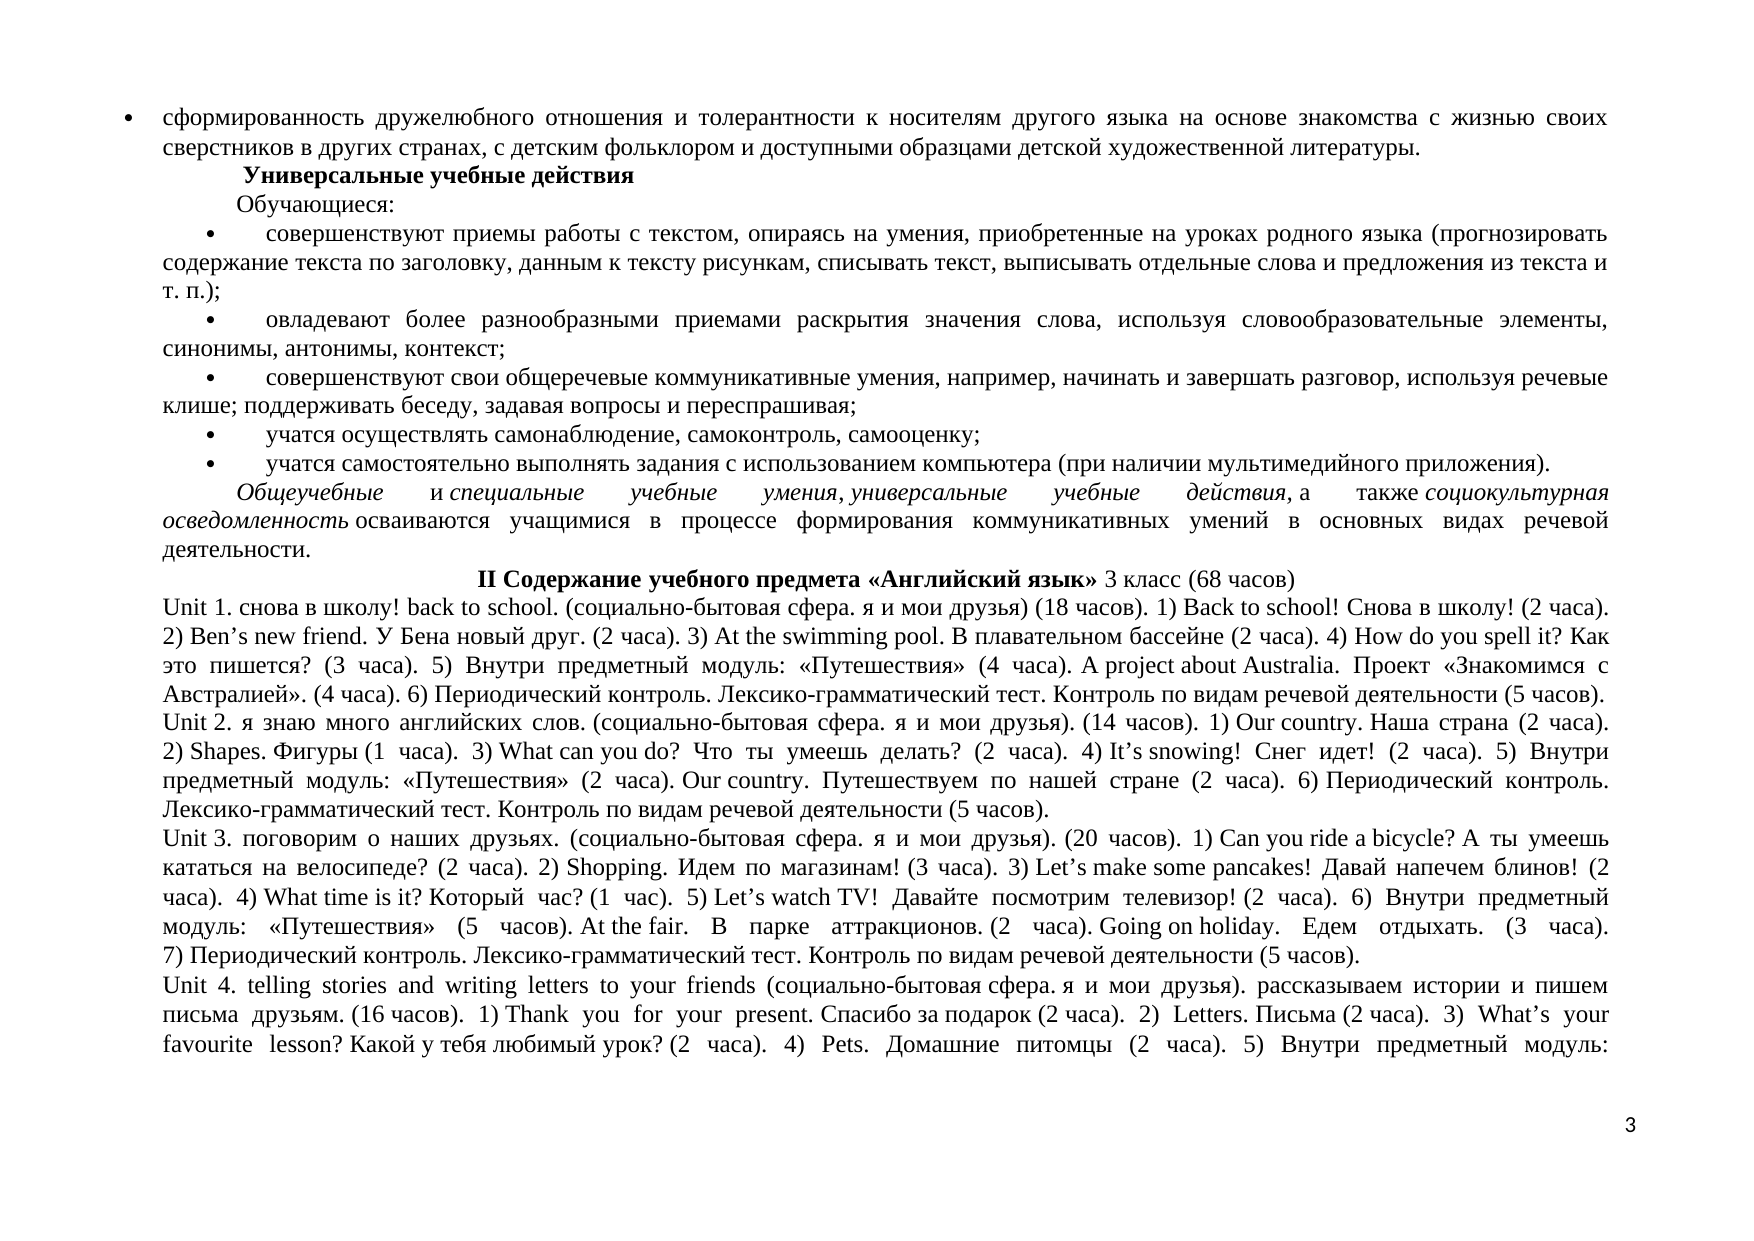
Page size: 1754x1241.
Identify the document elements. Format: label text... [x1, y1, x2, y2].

text Unit 3. поговорим о наших друзьях. (социально-бытовая сфера. я и мои друзья). (20 часов). 1) Can you ride a bicycle? А ты умеешь кататься на велосипеде? (2 часа). 2) Shopping. Идем по магазинам! (3 часа). 3) Let’s make some pancakes! Давай напечем блинов! (2 часа). 4) What time is it? Который час? (1 час). 5) Let’s watch TV! Давайте посмотрим телевизор! (2 часа). 6) Внутри предметный модуль: «Путешествия» (5 часов). At the fair. В парке аттракционов. (2 часа). Going on holiday. Едем отдыхать. (3 часа). 7) Периодический контроль. Лексико-грамматический тест. Контроль по видам речевой деятельности (5 часов). [162, 822, 1609, 969]
text Универсальные учебные действия [162, 161, 1609, 189]
list совершенствуют приемы работы с текстом, опираясь на умения, приобретенные на уроках родного языка (прогнозировать содержание текста по заголовку, данным к тексту рисункам, списывать текст, выписывать отдельные слова и предложения из текста и т. п.); [162, 218, 1609, 304]
text II Содержание учебного предмета «Английский язык» 3 класс (68 часов) [162, 563, 1609, 592]
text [162, 969, 1609, 1057]
list сформированность дружелюбного отношения и толерантности к носителям другого языка на основе знакомства с жизнью своих сверстников в других странах, с детским фольклором и доступными образцами детской художественной литературы. [125, 102, 1609, 161]
list овладевают более разнообразными приемами раскрытия значения слова, используя словообразовательные элементы, синонимы, антонимы, контекст; [162, 304, 1609, 362]
list совершенствуют свои общеречевые коммуникативные умения, например, начинать и завершать разговор, используя речевые клише; поддерживать беседу, задавая вопросы и переспрашивая; [162, 362, 1609, 419]
text Общеучебные и специальные учебные умения, универсальные учебные действия, а также социокультурная осведомленность осваиваются учащимися в процессе формирования коммуникативных умений в основных видах речевой деятельности. [162, 477, 1609, 563]
text Обучающиеся: [162, 189, 1609, 218]
list учатся самостоятельно выполнять задания с использованием компьютера (при наличии мультимедийного приложения). [162, 448, 1609, 477]
list учатся осуществлять самонаблюдение, самоконтроль, самооценку; [162, 419, 1609, 448]
text Unit 2. я знаю много английских слов. (социально-бытовая сфера. я и мои друзья). (14 часов). 1) Our country. Наша страна (2 часа). 2) Shapes. Фигуры (1 часа). 3) What can you do? Что ты умеешь делать? (2 часа). 4) It’s snowing! Снег идет! (2 часа). 5) Внутри предметный модуль: «Путешествия» (2 часа). Our country. Путешествуем по нашей стране (2 часа). 6) Периодический контроль. Лексико-грамматический тест. Контроль по видам речевой деятельности (5 часов). [162, 707, 1609, 822]
text Unit 1. снова в школу! back to school. (социально-бытовая сфера. я и мои друзья) (18 часов). 1) Back to school! Снова в школу! (2 часа). 2) Ben’s new friend. У Бена новый друг. (2 часа). 3) At the swimming pool. В плавательном бассейне (2 часа). 4) How do you spell it? Как это пишется? (3 часа). 5) Внутри предметный модуль: «Путешествия» (4 часа). A project about Australia. Проект «Знакомимся с Австралией». (4 часа). 6) Периодический контроль. Лексико-грамматический тест. Контроль по видам речевой деятельности (5 часов). [162, 592, 1609, 707]
